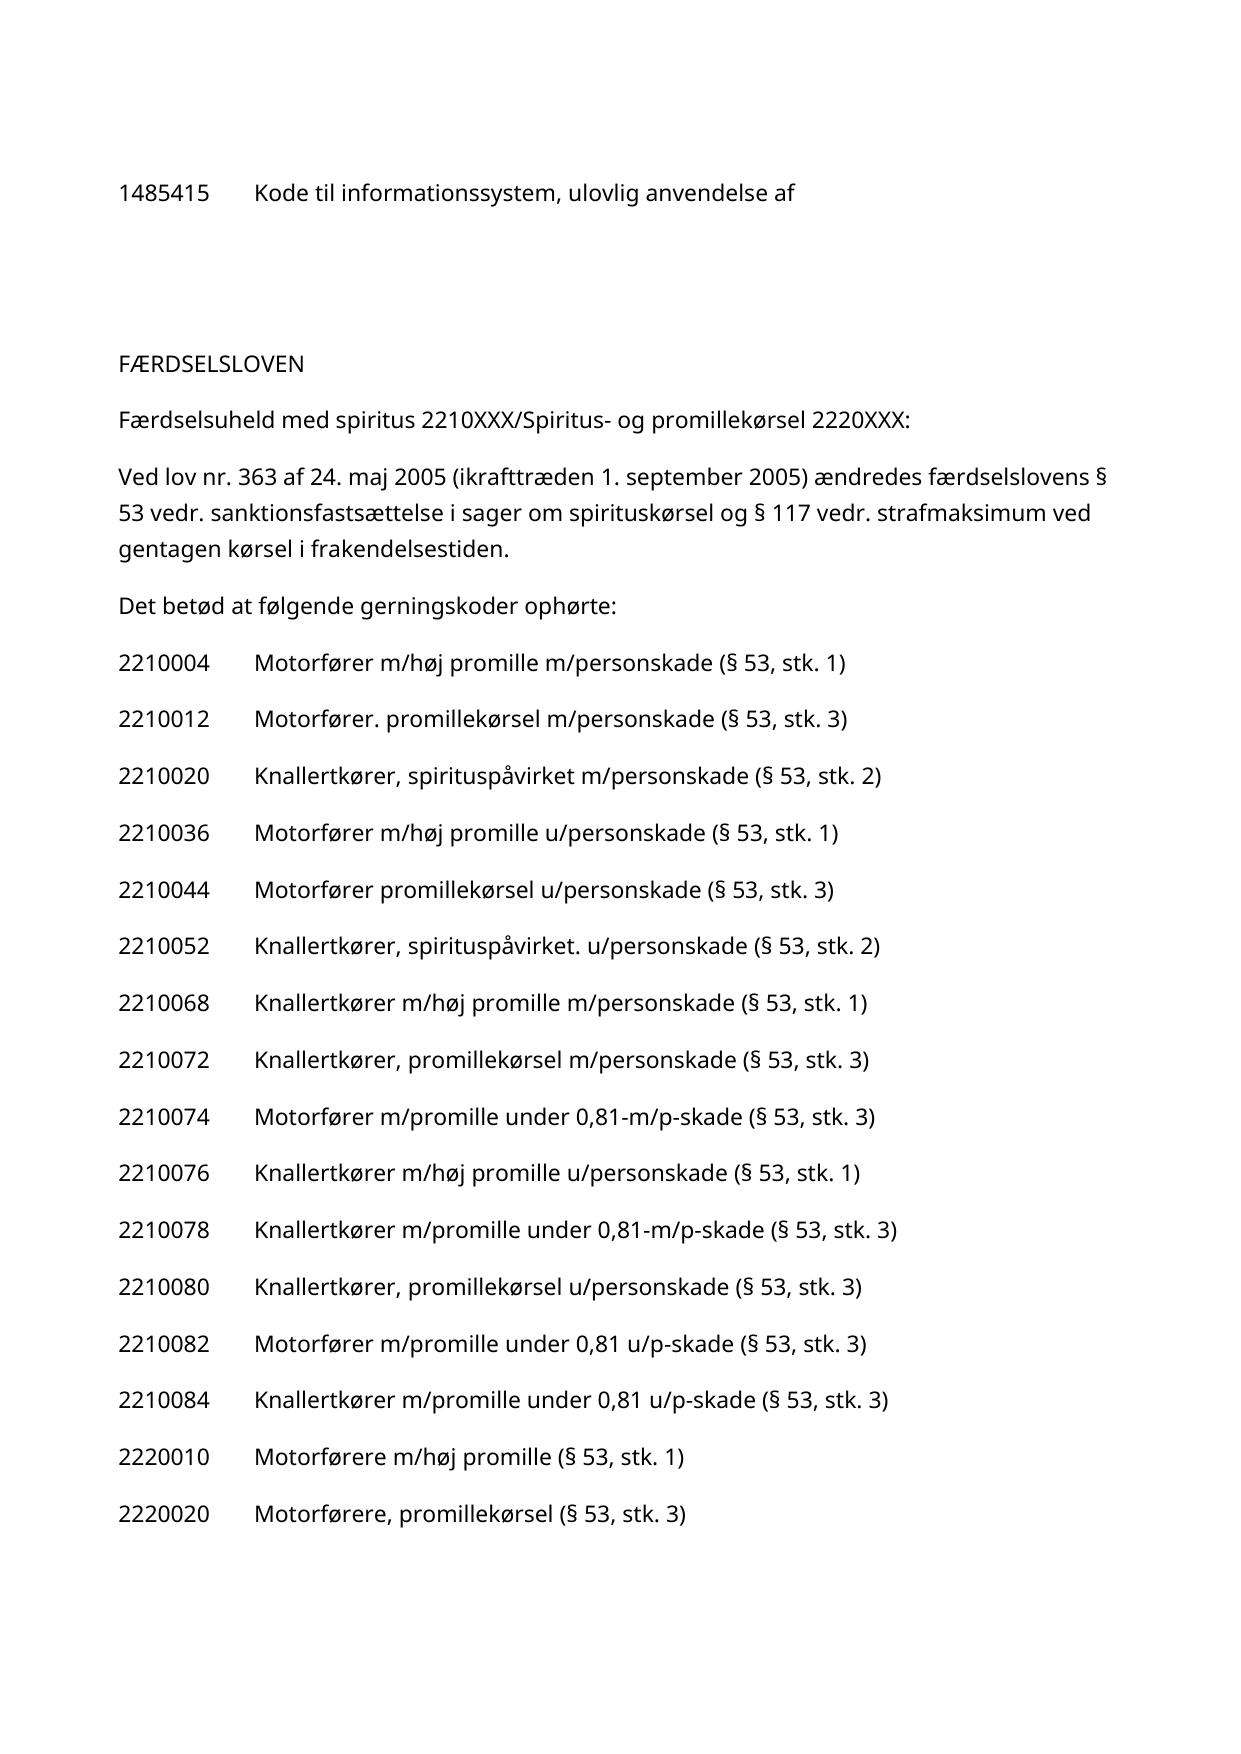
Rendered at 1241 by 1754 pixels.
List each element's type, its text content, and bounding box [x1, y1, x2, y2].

text 2210068 Knallertkører m/høj promille m/personskade (§ 53, stk. 1) [118, 987, 1122, 1018]
text 2210080 Knallertkører, promillekørsel u/personskade (§ 53, stk. 3) [118, 1271, 1122, 1302]
text 2210072 Knallertkører, promillekørsel m/personskade (§ 53, stk. 3) [118, 1044, 1122, 1075]
text 2210020 Knallertkører, spirituspåvirket m/personskade (§ 53, stk. 2) [118, 760, 1122, 791]
text 2210074 Motorfører m/promille under 0,81-m/p-skade (§ 53, stk. 3) [118, 1101, 1122, 1132]
text 2210076 Knallertkører m/høj promille u/personskade (§ 53, stk. 1) [118, 1157, 1122, 1189]
text FÆRDSELSLOVEN [118, 347, 1122, 379]
text 2210036 Motorfører m/høj promille u/personskade (§ 53, stk. 1) [118, 817, 1122, 848]
text 2210082 Motorfører m/promille under 0,81 u/p-skade (§ 53, stk. 3) [118, 1328, 1122, 1359]
text 2220010 Motorførere m/høj promille (§ 53, stk. 1) [118, 1441, 1122, 1472]
text 2210052 Knallertkører, spirituspåvirket. u/personskade (§ 53, stk. 2) [118, 930, 1122, 962]
text 2220020 Motorførere, promillekørsel (§ 53, stk. 3) [118, 1498, 1122, 1529]
text 2210084 Knallertkører m/promille under 0,81 u/p-skade (§ 53, stk. 3) [118, 1384, 1122, 1416]
text 2210044 Motorfører promillekørsel u/personskade (§ 53, stk. 3) [118, 873, 1122, 905]
text 2210004 Motorfører m/høj promille m/personskade (§ 53, stk. 1) [118, 646, 1122, 678]
text Ved lov nr. 363 af 24. maj 2005 (ikrafttræden 1. september 2005) ændredes færdselslovens § 53 vedr. sanktionsfastsættelse i sager om spirituskørsel og § 117 vedr. strafmaksimum ved gentagen kørsel i frakendelsestiden. [118, 461, 1122, 564]
text Det betød at følgende gerningskoder ophørte: [118, 590, 1122, 621]
text 2210012 Motorfører. promillekørsel m/personskade (§ 53, stk. 3) [118, 703, 1122, 734]
text Færdselsuheld med spiritus 2210XXX/Spiritus- og promillekørsel 2220XXX: [118, 404, 1122, 436]
text 1485415 Kode til informationssystem, ulovlig anvendelse af [118, 177, 1122, 208]
text 2210078 Knallertkører m/promille under 0,81-m/p-skade (§ 53, stk. 3) [118, 1214, 1122, 1245]
